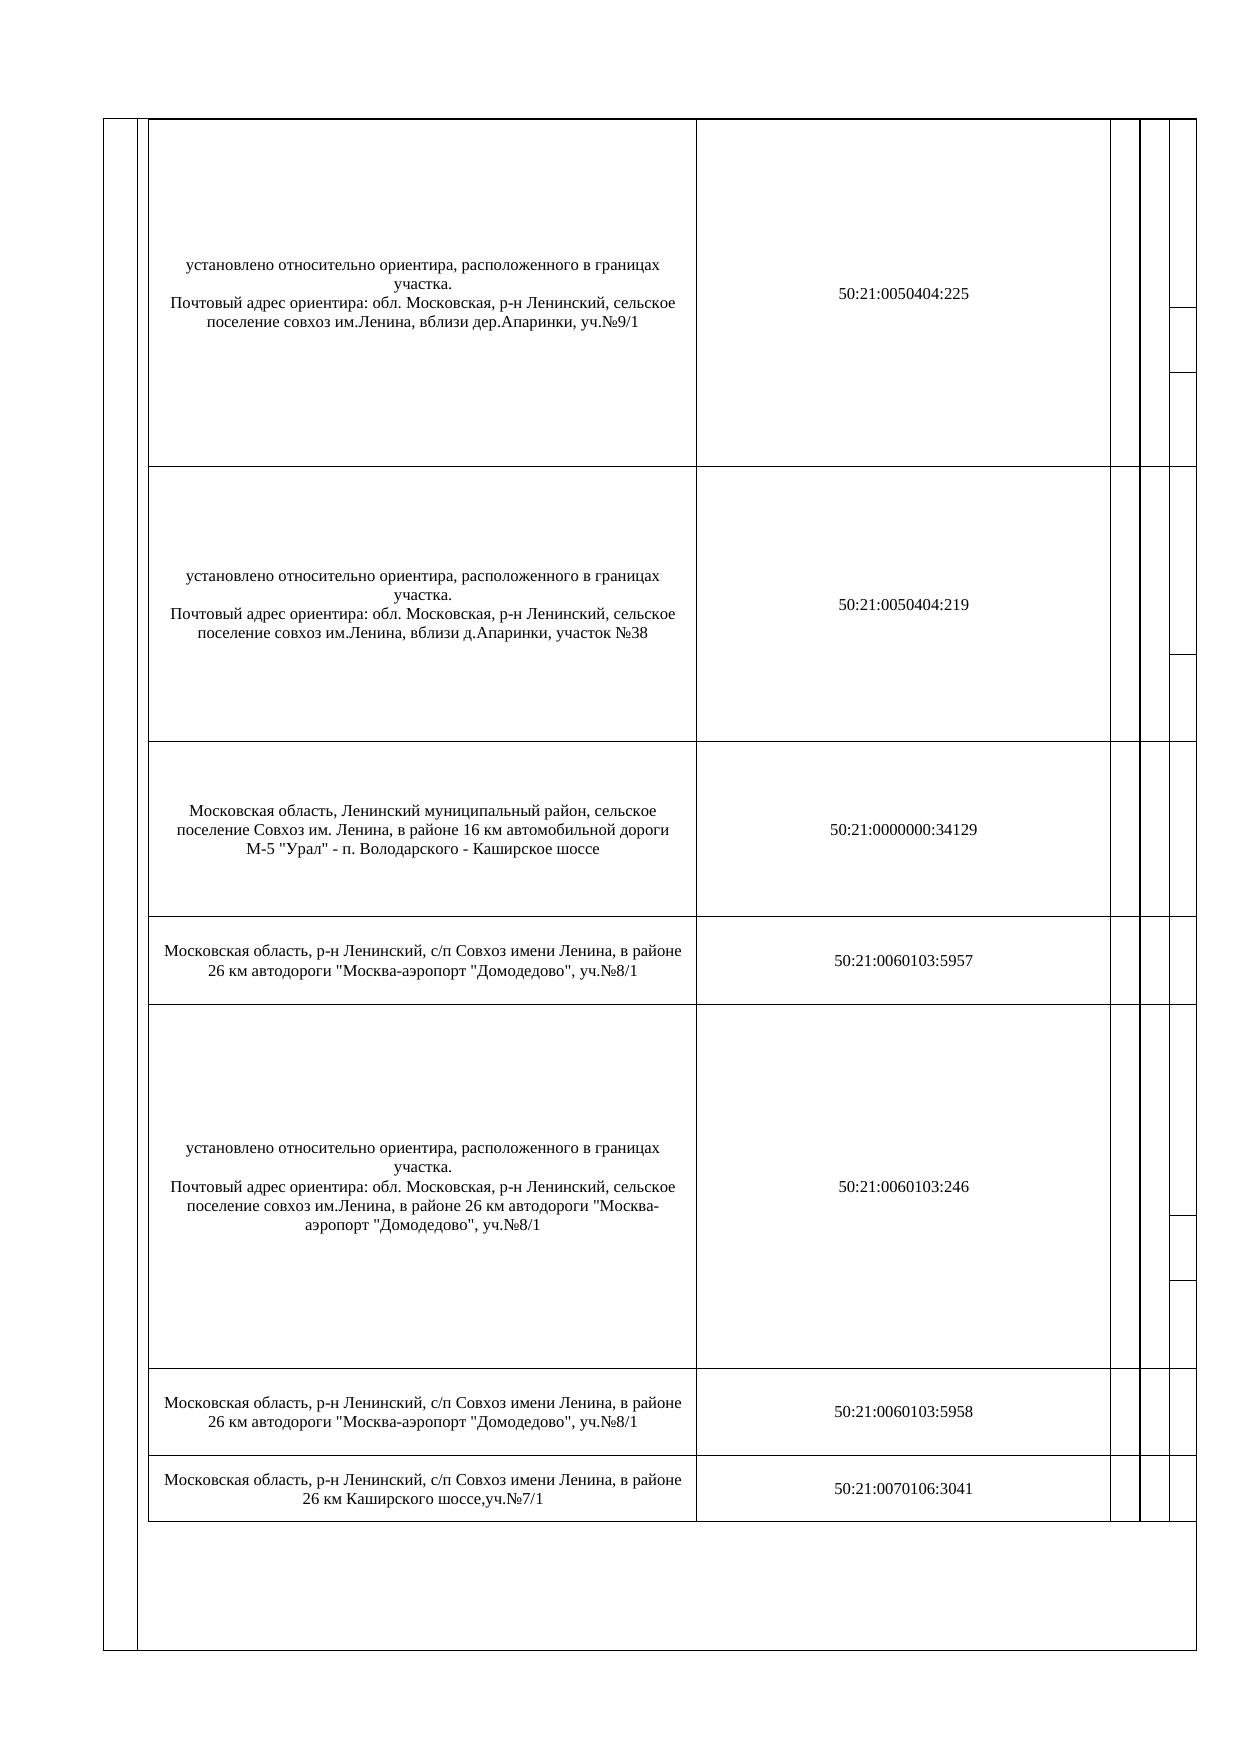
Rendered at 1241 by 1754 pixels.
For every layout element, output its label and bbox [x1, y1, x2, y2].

table_cell [104, 119, 137, 1649]
table_cell [138, 119, 1196, 1649]
